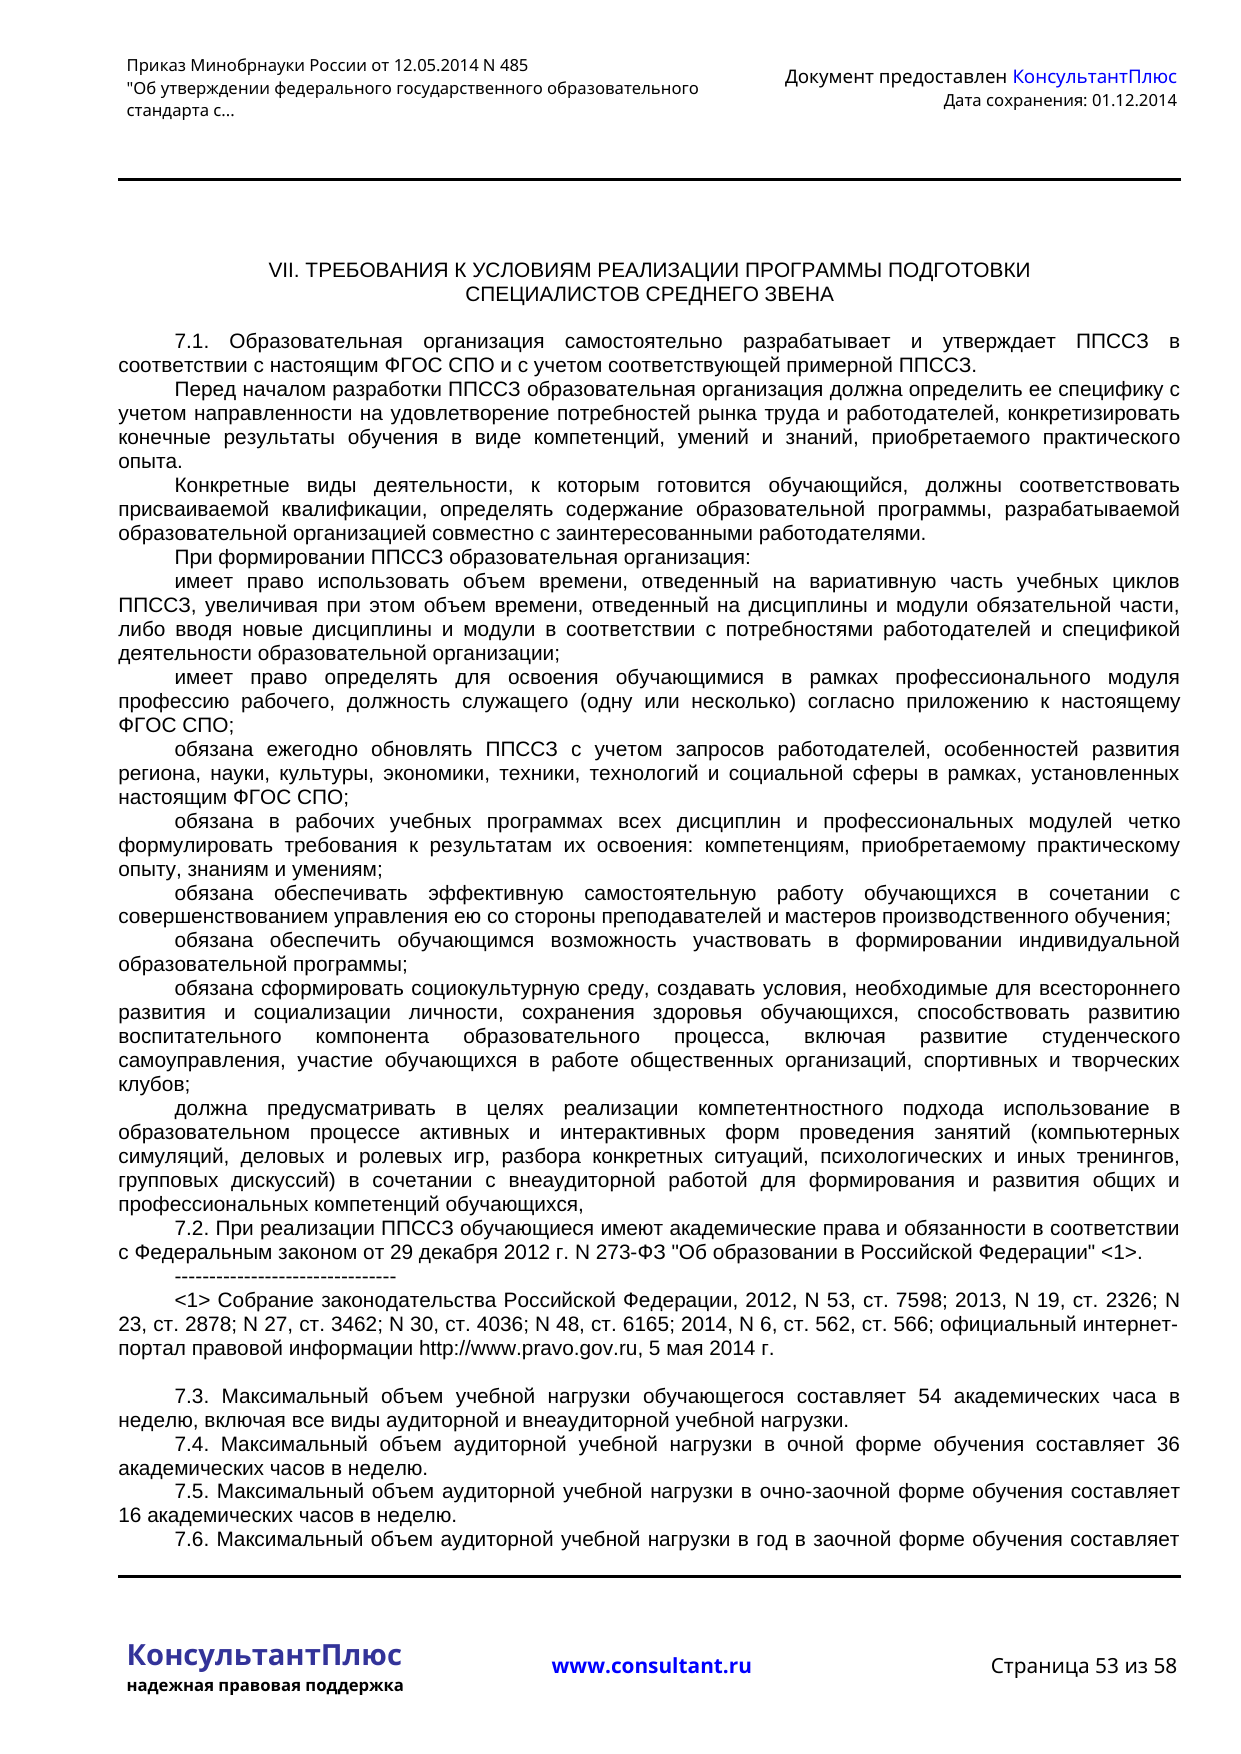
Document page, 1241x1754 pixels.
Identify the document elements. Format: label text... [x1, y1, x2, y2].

text обязана обеспечивать эффективную самостоятельную работу обучающихся в сочетании с совершенствованием управления ею со стороны преподавателей и мастеров производственного обучения; [118, 880, 1181, 928]
text 7.5. Максимальный объем аудиторной учебной нагрузки в очно-заочной форме обучения составляет 16 академических часов в неделю. [118, 1479, 1181, 1527]
text -------------------------------- [118, 1264, 1181, 1288]
text <1> Собрание законодательства Российской Федерации, 2012, N 53, ст. 7598; 2013, N 19, ст. 2326; N 23, ст. 2878; N 27, ст. 3462; N 30, ст. 4036; N 48, ст. 6165; 2014, N 6, ст. 562, ст. 566; официальный интернет-портал правовой информации http://www.pravo.gov.ru, 5 мая 2014 г. [118, 1288, 1181, 1359]
text имеет право использовать объем времени, отведенный на вариативную часть учебных циклов ППССЗ, увеличивая при этом объем времени, отведенный на дисциплины и модули обязательной части, либо вводя новые дисциплины и модули в соответствии с потребностями работодателей и спецификой деятельности образовательной организации; [118, 569, 1181, 665]
text должна предусматривать в целях реализации компетентностного подхода использование в образовательном процессе активных и интерактивных форм проведения занятий (компьютерных симуляций, деловых и ролевых игр, разбора конкретных ситуаций, психологических и иных тренингов, групповых дискуссий) в сочетании с внеаудиторной работой для формирования и развития общих и профессиональных компетенций обучающихся, [118, 1096, 1181, 1216]
text СПЕЦИАЛИСТОВ СРЕДНЕГО ЗВЕНА [118, 281, 1181, 305]
text Конкретные виды деятельности, к которым готовится обучающийся, должны соответствовать присваиваемой квалификации, определять содержание образовательной программы, разрабатываемой образовательной организацией совместно с заинтересованными работодателями. [118, 473, 1181, 545]
text обязана сформировать социокультурную среду, создавать условия, необходимые для всестороннего развития и социализации личности, сохранения здоровья обучающихся, способствовать развитию воспитательного компонента образовательного процесса, включая развитие студенческого самоуправления, участие обучающихся в работе общественных организаций, спортивных и творческих клубов; [118, 976, 1181, 1096]
text 7.1. Образовательная организация самостоятельно разрабатывает и утверждает ППССЗ в соответствии с настоящим ФГОС СПО и с учетом соответствующей примерной ППССЗ. [118, 329, 1181, 377]
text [118, 1527, 1181, 1551]
text обязана ежегодно обновлять ППССЗ с учетом запросов работодателей, особенностей развития региона, науки, культуры, экономики, техники, технологий и социальной сферы в рамках, установленных настоящим ФГОС СПО; [118, 737, 1181, 808]
text обязана обеспечить обучающимся возможность участвовать в формировании индивидуальной образовательной программы; [118, 928, 1181, 976]
text Перед началом разработки ППССЗ образовательная организация должна определить ее специфику с учетом направленности на удовлетворение потребностей рынка труда и работодателей, конкретизировать конечные результаты обучения в виде компетенций, умений и знаний, приобретаемого практического опыта. [118, 377, 1181, 473]
text имеет право определять для освоения обучающимися в рамках профессионального модуля профессию рабочего, должность служащего (одну или несколько) согласно приложению к настоящему ФГОС СПО; [118, 665, 1181, 737]
text 7.2. При реализации ППССЗ обучающиеся имеют академические права и обязанности в соответствии с Федеральным законом от 29 декабря 2012 г. N 273-ФЗ "Об образовании в Российской Федерации" <1>. [118, 1216, 1181, 1264]
text 7.4. Максимальный объем аудиторной учебной нагрузки в очной форме обучения составляет 36 академических часов в неделю. [118, 1431, 1181, 1479]
text При формировании ППССЗ образовательная организация: [118, 545, 1181, 569]
text обязана в рабочих учебных программах всех дисциплин и профессиональных модулей четко формулировать требования к результатам их освоения: компетенциям, приобретаемому практическому опыту, знаниям и умениям; [118, 808, 1181, 880]
text VII. ТРЕБОВАНИЯ К УСЛОВИЯМ РЕАЛИЗАЦИИ ПРОГРАММЫ ПОДГОТОВКИ [118, 257, 1181, 281]
text 7.3. Максимальный объем учебной нагрузки обучающегося составляет 54 академических часа в неделю, включая все виды аудиторной и внеаудиторной учебной нагрузки. [118, 1383, 1181, 1431]
